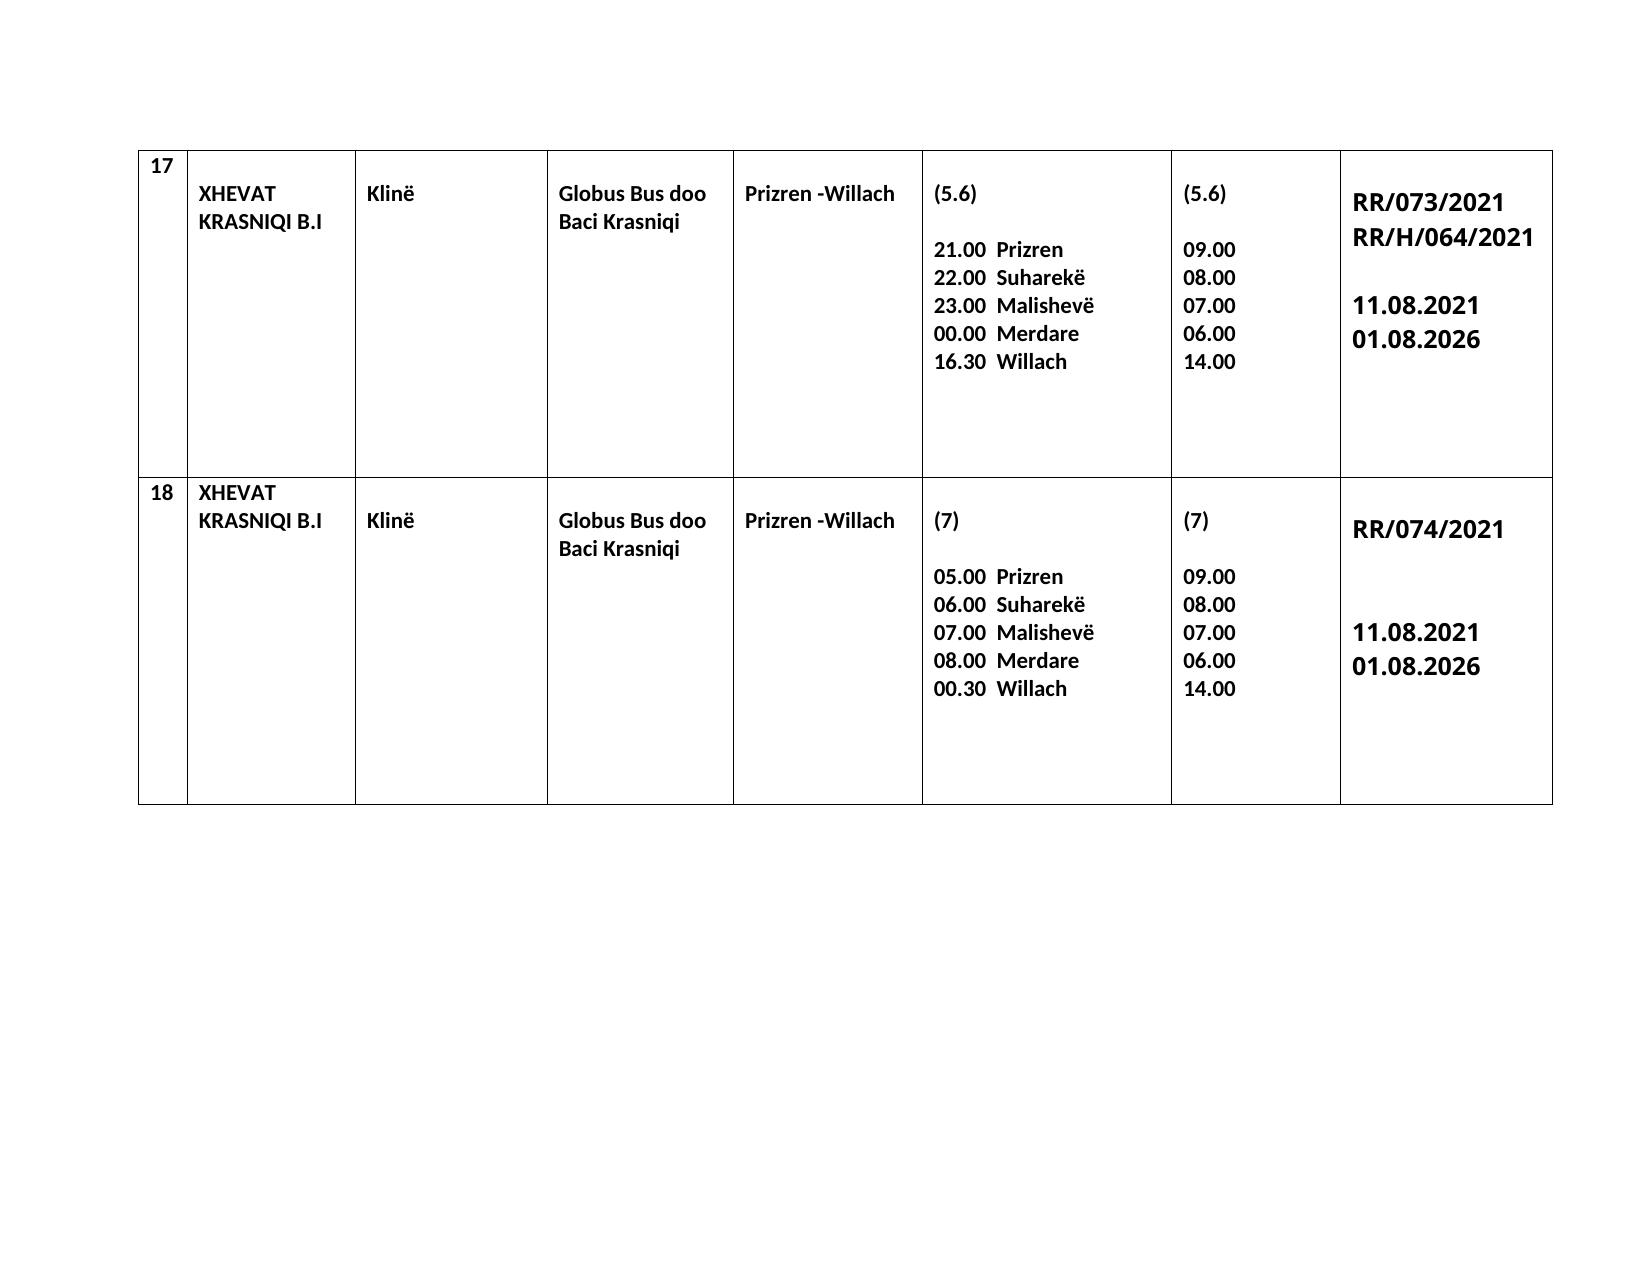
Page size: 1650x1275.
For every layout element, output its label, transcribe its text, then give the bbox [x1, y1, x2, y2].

table_cell (7) 09.00 08.00 07.00 06.00 14.00 [1172, 478, 1340, 804]
table_cell (5.6) 09.00 08.00 07.00 06.00 14.00 [1172, 151, 1340, 477]
table_cell (7) 05.00 Prizren 06.00 Suharekë 07.00 Malishevë 08.00 Merdare 00.30 Willach [923, 478, 1171, 804]
table_cell Klinë [356, 478, 547, 804]
table_cell (5.6) 21.00 Prizren 22.00 Suharekë 23.00 Malishevë 00.00 Merdare 16.30 Willach [923, 151, 1171, 477]
table_cell Prizren -Willach [734, 478, 922, 804]
table_cell Globus Bus doo Baci Krasniqi [548, 151, 733, 477]
table_cell Prizren -Willach [734, 151, 922, 477]
table_cell Globus Bus doo Baci Krasniqi [548, 478, 733, 804]
table_cell RR/074/2021 11.08.2021 01.08.2026 [1341, 478, 1552, 804]
table_cell RR/073/2021 RR/H/064/2021 11.08.2021 01.08.2026 [1341, 151, 1552, 477]
table_cell 18 [139, 478, 187, 804]
table_cell XHEVAT KRASNIQI B.I [188, 151, 355, 477]
table_cell Klinë [356, 151, 547, 477]
table_cell XHEVAT KRASNIQI B.I [188, 478, 355, 804]
table_cell 17 [139, 151, 187, 477]
